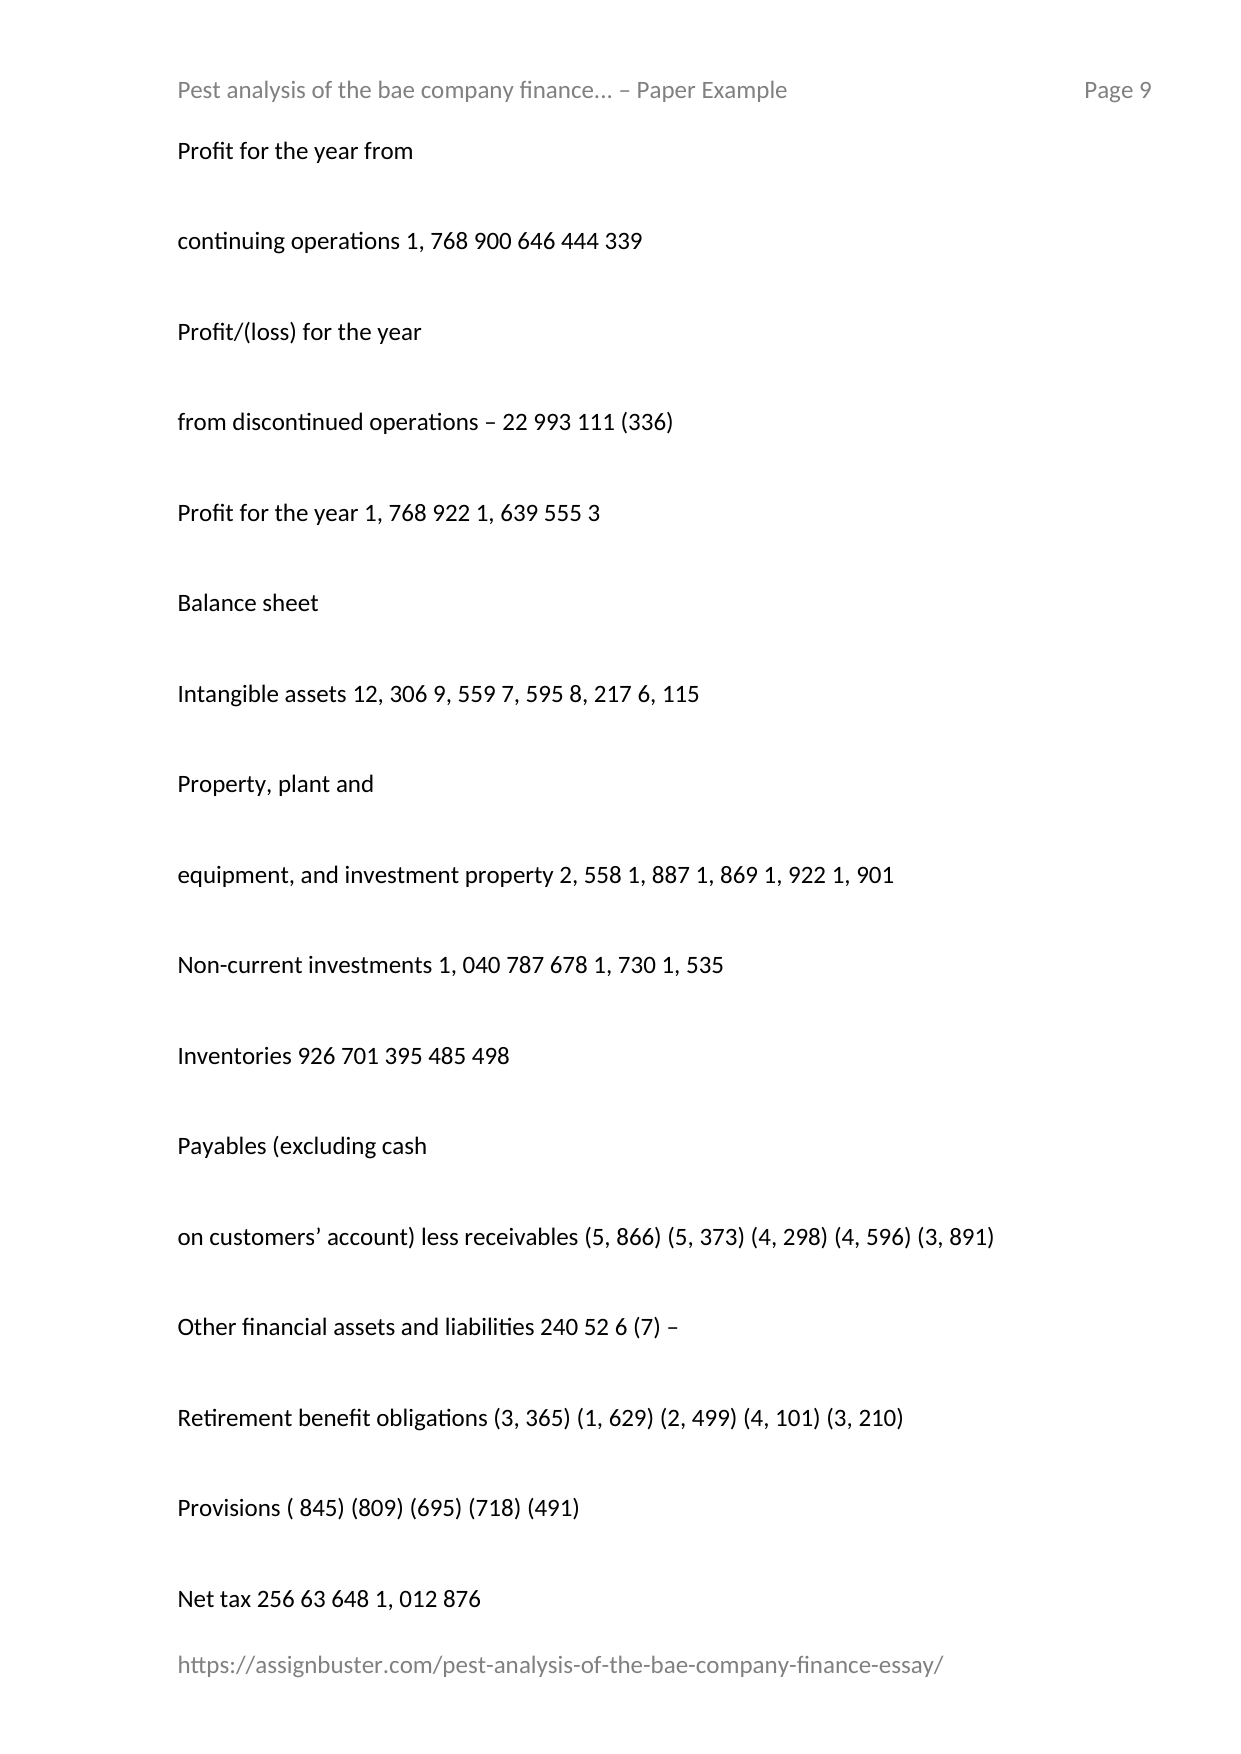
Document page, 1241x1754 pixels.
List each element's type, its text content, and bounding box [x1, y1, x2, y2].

text Profit/(loss) for the year [177, 316, 1152, 346]
text Non-current investments 1, 040 787 678 1, 730 1, 535 [177, 949, 1152, 980]
text Provisions ( 845) (809) (695) (718) (491) [177, 1493, 1152, 1523]
text equipment, and investment property 2, 558 1, 887 1, 869 1, 922 1, 901 [177, 859, 1152, 889]
text from discontinued operations – 22 993 111 (336) [177, 406, 1152, 437]
text Payables (excluding cash [177, 1131, 1152, 1161]
text Inventories 926 701 395 485 498 [177, 1040, 1152, 1071]
text Net tax 256 63 648 1, 012 876 [177, 1583, 1152, 1614]
text Retirement benefit obligations (3, 365) (1, 629) (2, 499) (4, 101) (3, 210) [177, 1402, 1152, 1433]
text continuing operations 1, 768 900 646 444 339 [177, 225, 1152, 256]
text Intangible assets 12, 306 9, 559 7, 595 8, 217 6, 115 [177, 678, 1152, 708]
text Other financial assets and liabilities 240 52 6 (7) – [177, 1312, 1152, 1342]
text on customers’ account) less receivables (5, 866) (5, 373) (4, 298) (4, 596) (3, 891) [177, 1221, 1152, 1252]
text Profit for the year from [177, 135, 1152, 165]
text Balance sheet [177, 587, 1152, 618]
text Property, plant and [177, 768, 1152, 799]
text Profit for the year 1, 768 922 1, 639 555 3 [177, 497, 1152, 527]
